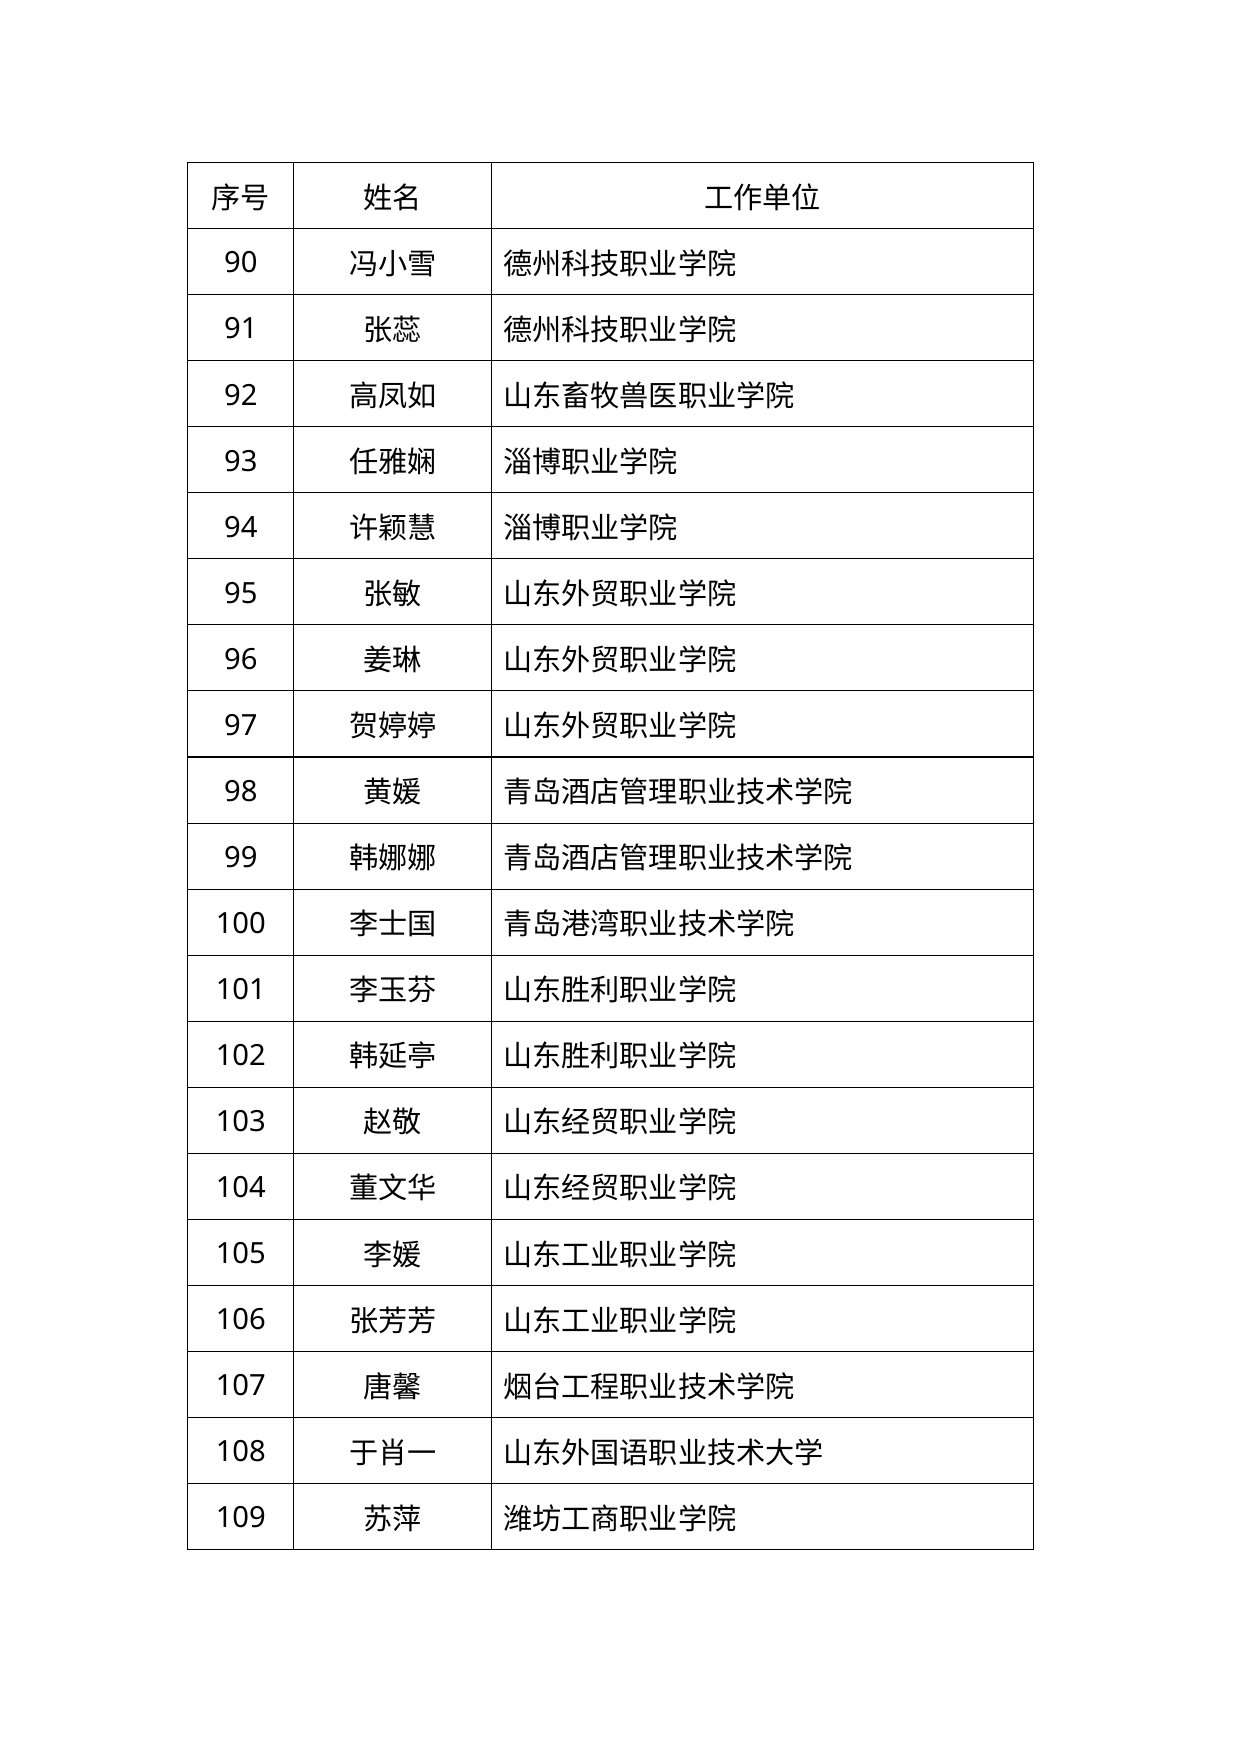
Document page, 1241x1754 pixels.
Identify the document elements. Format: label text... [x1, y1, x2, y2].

table_cell 山东经贸职业学院 [492, 1154, 1033, 1219]
table_cell 106 [188, 1286, 293, 1351]
table_cell 烟台工程职业技术学院 [492, 1352, 1033, 1417]
table_cell 90 [188, 229, 293, 294]
table_cell 青岛酒店管理职业技术学院 [492, 758, 1033, 822]
table_cell 德州科技职业学院 [492, 229, 1033, 294]
table_cell 苏萍 [294, 1484, 491, 1549]
table_cell 李媛 [294, 1220, 491, 1285]
table_cell 任雅娴 [294, 427, 491, 492]
table_cell 李玉芬 [294, 956, 491, 1021]
table_cell 冯小雪 [294, 229, 491, 294]
table_cell 韩娜娜 [294, 824, 491, 888]
table_cell 于肖一 [294, 1418, 491, 1483]
table_cell 高凤如 [294, 361, 491, 426]
table_cell 92 [188, 361, 293, 426]
table_cell 山东畜牧兽医职业学院 [492, 361, 1033, 426]
table_cell 青岛酒店管理职业技术学院 [492, 824, 1033, 888]
table_cell 赵敬 [294, 1088, 491, 1153]
table_cell 山东工业职业学院 [492, 1220, 1033, 1285]
table_cell 张敏 [294, 559, 491, 624]
table_cell 108 [188, 1418, 293, 1483]
table_cell 103 [188, 1088, 293, 1153]
table_cell 黄媛 [294, 758, 491, 822]
table_header 序号 [188, 163, 293, 228]
table_header 姓名 [294, 163, 491, 228]
table_cell 淄博职业学院 [492, 493, 1033, 558]
table_cell 淄博职业学院 [492, 427, 1033, 492]
table_cell 山东外贸职业学院 [492, 559, 1033, 624]
table_cell 贺婷婷 [294, 691, 491, 756]
table_cell 山东工业职业学院 [492, 1286, 1033, 1351]
table_cell 唐馨 [294, 1352, 491, 1417]
table_cell 山东外贸职业学院 [492, 691, 1033, 756]
table_cell 德州科技职业学院 [492, 295, 1033, 360]
table_cell 104 [188, 1154, 293, 1219]
table_cell 韩延亭 [294, 1022, 491, 1087]
table_cell 100 [188, 890, 293, 954]
table_cell 山东胜利职业学院 [492, 1022, 1033, 1087]
table_cell 姜琳 [294, 625, 491, 690]
table_cell 许颖慧 [294, 493, 491, 558]
table_cell 山东外国语职业技术大学 [492, 1418, 1033, 1483]
table_cell 102 [188, 1022, 293, 1087]
table_cell 94 [188, 493, 293, 558]
table_cell 107 [188, 1352, 293, 1417]
table_cell 李士国 [294, 890, 491, 954]
table_cell 张芳芳 [294, 1286, 491, 1351]
table_cell 青岛港湾职业技术学院 [492, 890, 1033, 954]
table_cell 董文华 [294, 1154, 491, 1219]
table_cell 张蕊 [294, 295, 491, 360]
table_cell 91 [188, 295, 293, 360]
table_cell 98 [188, 758, 293, 822]
table_header 工作单位 [492, 163, 1033, 228]
table_cell 105 [188, 1220, 293, 1285]
table_cell 山东胜利职业学院 [492, 956, 1033, 1021]
table_cell 97 [188, 691, 293, 756]
table_cell 山东外贸职业学院 [492, 625, 1033, 690]
table_cell 99 [188, 824, 293, 888]
table_cell 109 [188, 1484, 293, 1549]
table_cell 潍坊工商职业学院 [492, 1484, 1033, 1549]
table_cell 95 [188, 559, 293, 624]
table_cell 101 [188, 956, 293, 1021]
table_cell 山东经贸职业学院 [492, 1088, 1033, 1153]
table_cell 96 [188, 625, 293, 690]
table_cell 93 [188, 427, 293, 492]
